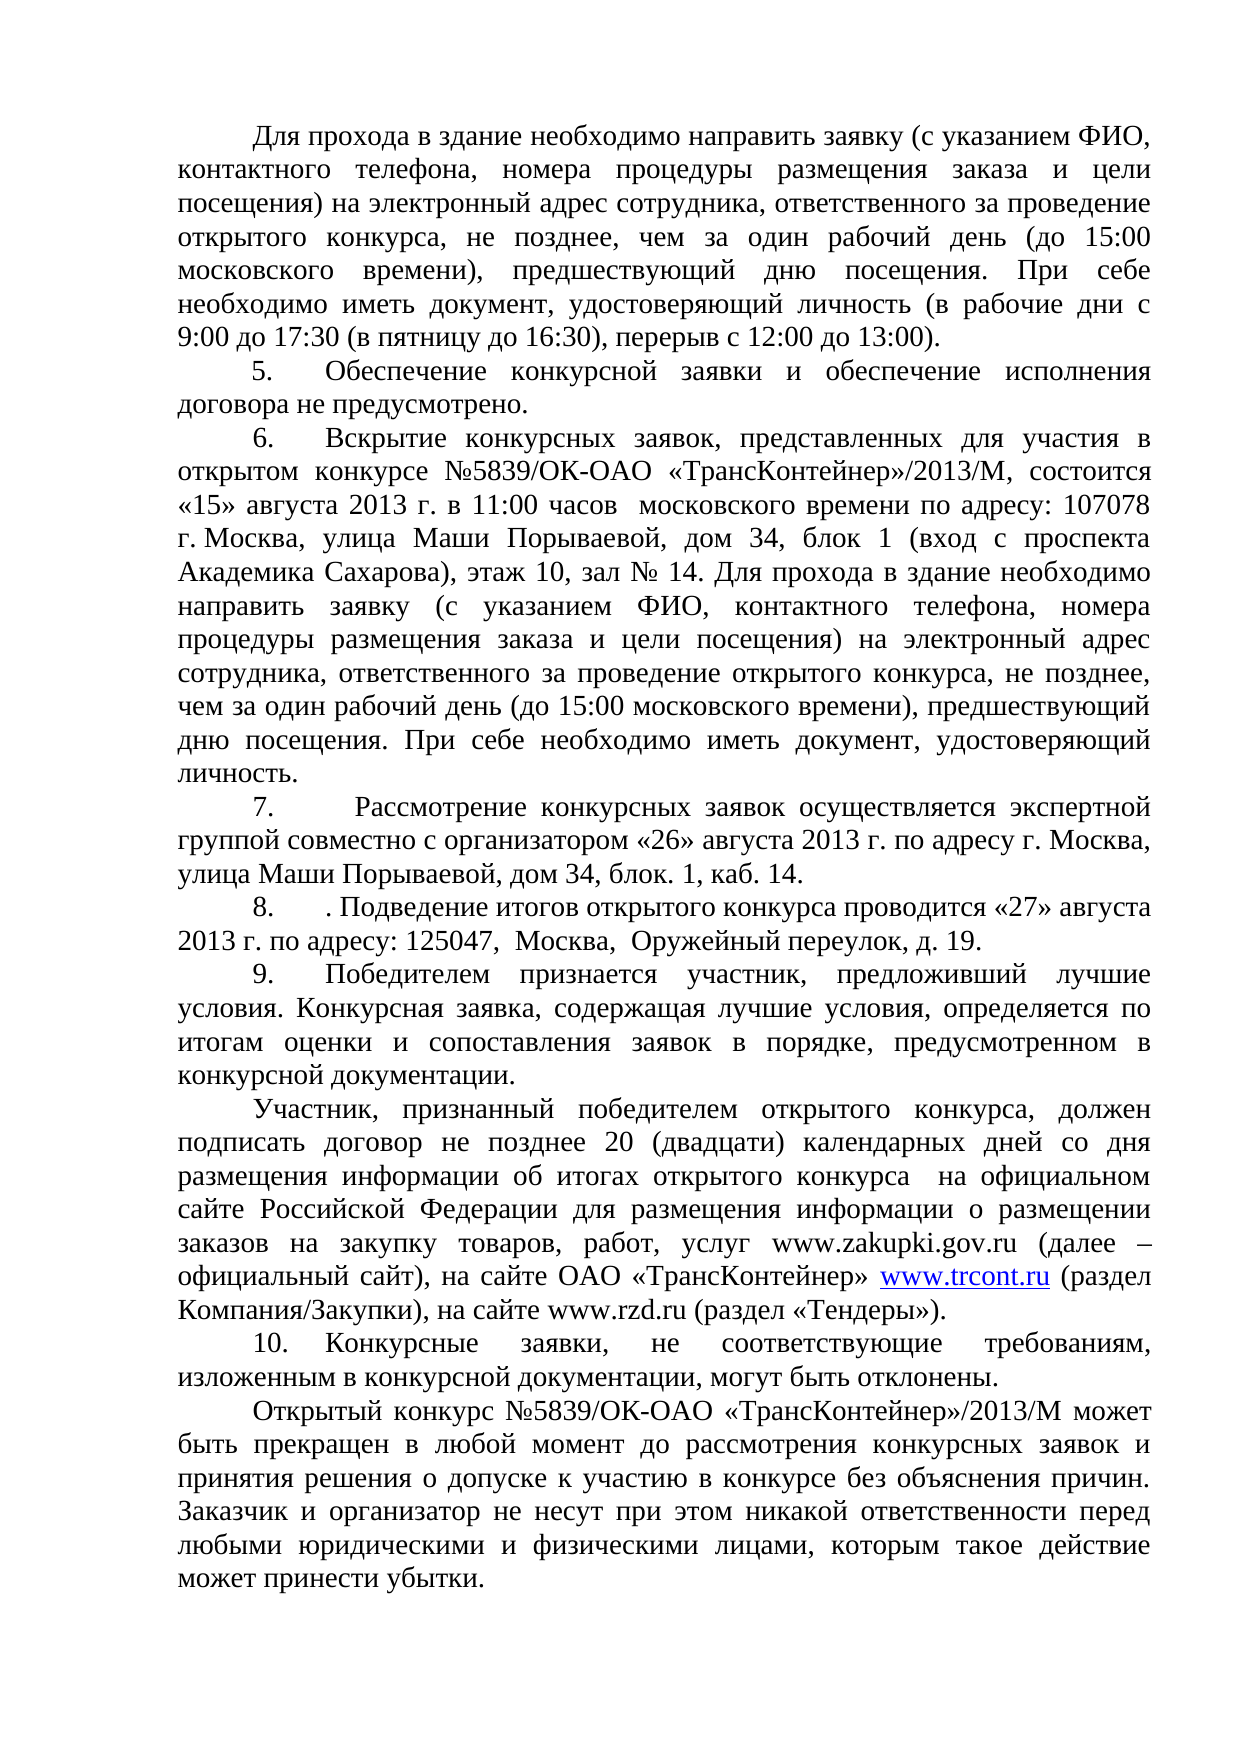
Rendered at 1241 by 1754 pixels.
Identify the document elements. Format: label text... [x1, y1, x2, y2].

list Обеспечение конкурсной заявки и обеспечение исполнения договора не предусмотрено. [177, 353, 1152, 420]
list Конкурсные заявки, не соответствующие требованиям, изложенным в конкурсной документации, могут быть отклонены. [177, 1326, 1152, 1393]
list Победителем признается участник, предложивший лучшие условия. Конкурсная заявка, содержащая лучшие условия, определяется по итогам оценки и сопоставления заявок в порядке, предусмотренном в конкурсной документации. [177, 957, 1152, 1091]
text Открытый конкурс №5839/ОК-ОАО «ТрансКонтейнер»/2013/М может быть прекращен в любой момент до рассмотрения конкурсных заявок и принятия решения о допуске к участию в конкурсе без объяснения причин. Заказчик и организатор не несут при этом никакой ответственности перед любыми юридическими и физическими лицами, которым такое действие может принести убытки. [177, 1393, 1152, 1594]
list Рассмотрение конкурсных заявок осуществляется экспертной группой совместно с организатором «26» августа 2013 г. по адресу г. Москва, улица Маши Порываевой, дом 34, блок. 1, каб. 14. [177, 789, 1152, 889]
list . Подведение итогов открытого конкурса проводится «27» августа 2013 г. по адресу: 125047, Москва, Оружейный переулок, д. 19. [177, 889, 1152, 957]
text Для прохода в здание необходимо направить заявку (с указанием ФИО, контактного телефона, номера процедуры размещения заказа и цели посещения) на электронный адрес сотрудника, ответственного за проведение открытого конкурса, не позднее, чем за один рабочий день (до 15:00 московского времени), предшествующий дню посещения. При себе необходимо иметь документ, удостоверяющий личность (в рабочие дни с 9:00 до 17:30 (в пятницу до 16:30), перерыв с 12:00 до 13:00). [177, 118, 1152, 353]
list Участник, признанный победителем открытого конкурса, должен подписать договор не позднее 20 (двадцати) календарных дней со дня размещения информации об итогах открытого конкурса на официальном сайте Российской Федерации для размещения информации о размещении заказов на закупку товаров, работ, услуг www.zakupki.gov.ru (далее – официальный сайт), на сайте ОАО «ТрансКонтейнер» www.trcont.ru (раздел Компания/Закупки), на сайте www.rzd.ru (раздел «Тендеры»). [177, 1091, 1152, 1326]
list Вскрытие конкурсных заявок, представленных для участия в открытом конкурсе №5839/ОК-ОАО «ТрансКонтейнер»/2013/М, состоится «15» августа 2013 г. в 11:00 часов московского времени по адресу: 107078 г. Москва, улица Маши Порываевой, дом 34, блок 1 (вход с проспекта Академика Сахарова), этаж 10, зал № 14. Для прохода в здание необходимо направить заявку (с указанием ФИО, контактного телефона, номера процедуры размещения заказа и цели посещения) на электронный адрес сотрудника, ответственного за проведение открытого конкурса, не позднее, чем за один рабочий день (до 15:00 московского времени), предшествующий дню посещения. При себе необходимо иметь документ, удостоверяющий личность. [177, 420, 1152, 789]
